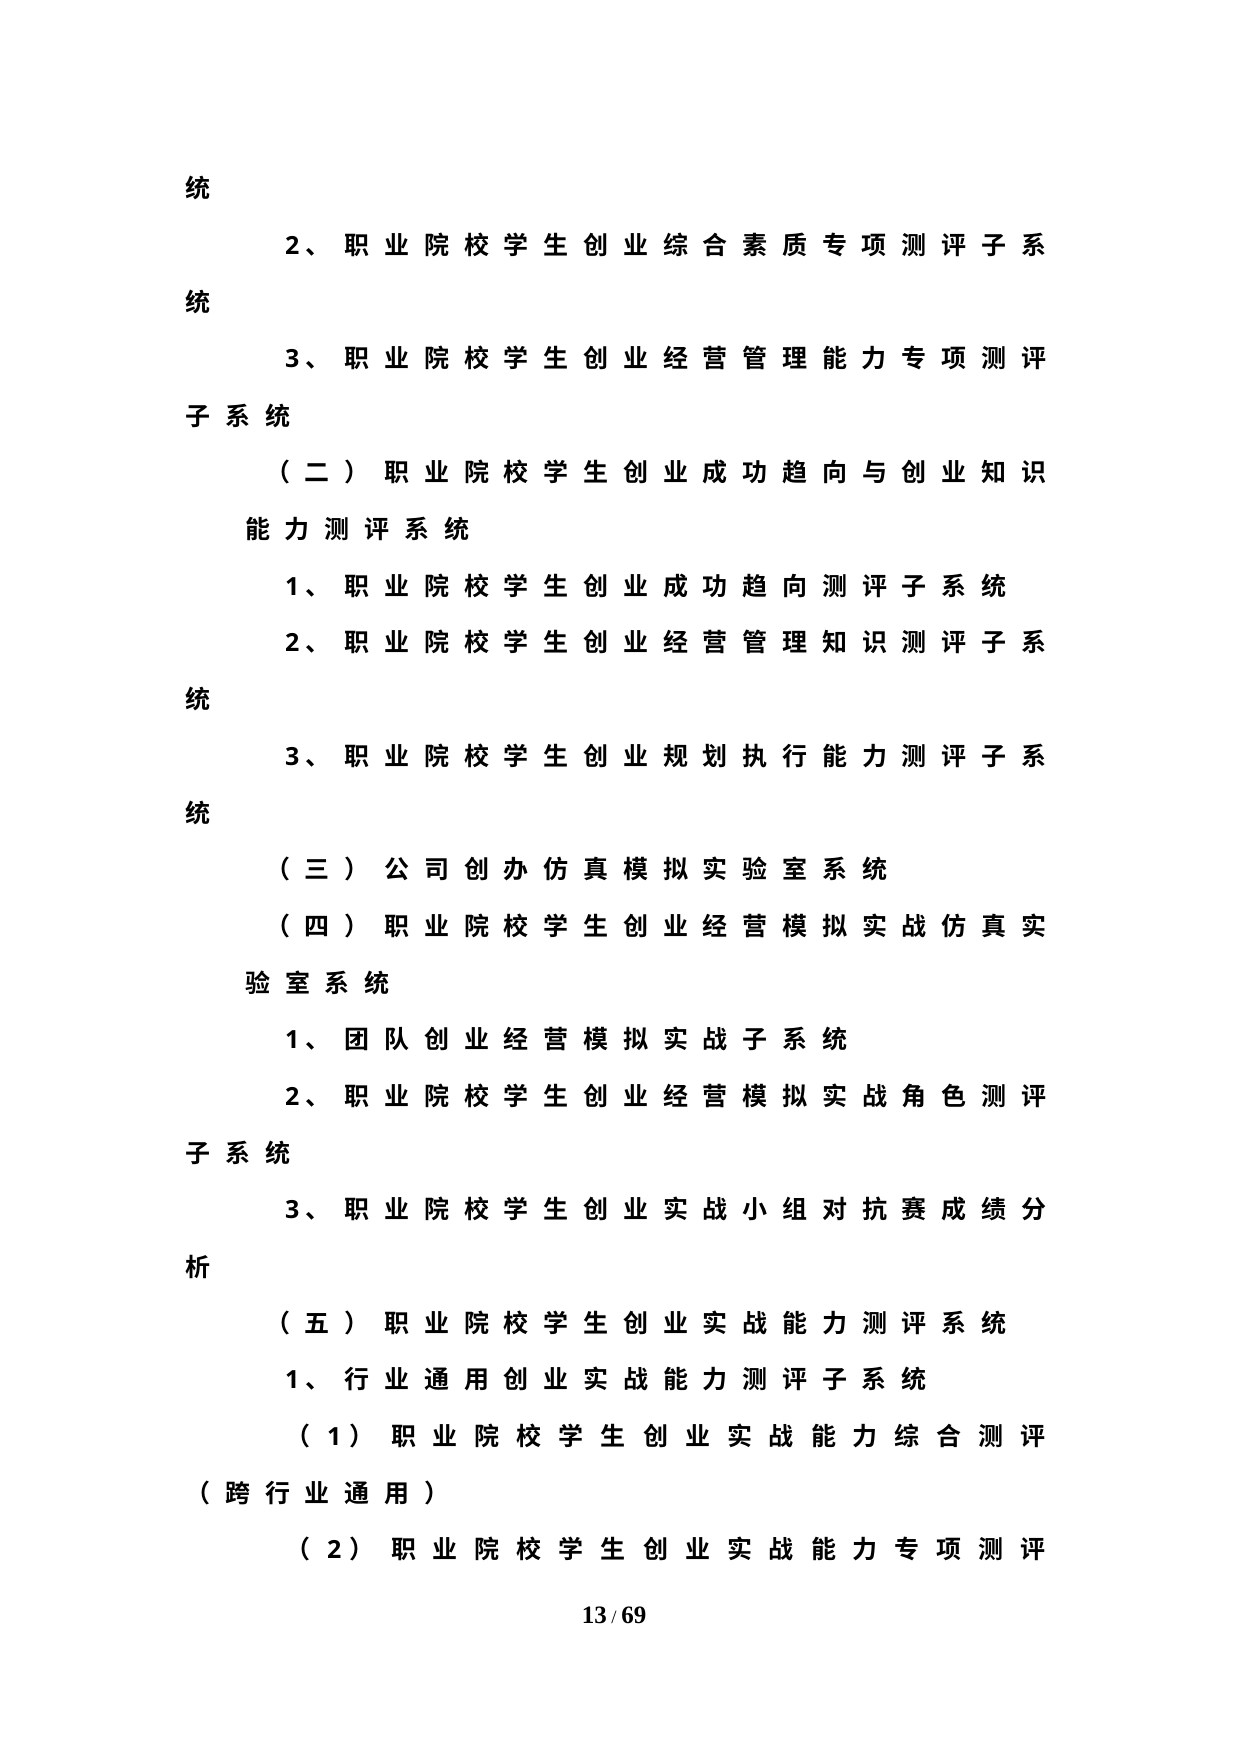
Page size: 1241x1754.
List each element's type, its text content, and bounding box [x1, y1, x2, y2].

text 3、职业院校学生创业经营管理能力专项测评子系统 [185, 338, 1061, 433]
text （四）职业院校学生创业经营模拟实战仿真实验室系统 [225, 905, 1061, 1001]
text 3、职业院校学生创业实战小组对抗赛成绩分析 [185, 1189, 1061, 1284]
text 1、行业通用创业实战能力测评子系统 [185, 1359, 1061, 1397]
text 1、团队创业经营模拟实战子系统 [185, 1019, 1061, 1057]
text （二）职业院校学生创业成功趋向与创业知识能力测评系统 [225, 452, 1061, 547]
text 1、职业院校学生创业成功趋向测评子系统 [185, 565, 1061, 603]
text 3、职业院校学生创业规划执行能力测评子系统 [185, 735, 1061, 831]
text 2、职业院校学生创业经营管理知识测评子系统 [185, 622, 1061, 717]
text 2、职业院校学生创业经营模拟实战角色测评子系统 [185, 1075, 1061, 1171]
text 2、职业院校学生创业综合素质专项测评子系统 [185, 224, 1061, 320]
text （三）公司创办仿真模拟实验室系统 [225, 849, 1061, 887]
text （五）职业院校学生创业实战能力测评系统 [225, 1302, 1061, 1341]
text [185, 1529, 1061, 1567]
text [185, 168, 1061, 206]
text （1）职业院校学生创业实战能力综合测评（跨行业通用） [185, 1415, 1061, 1511]
